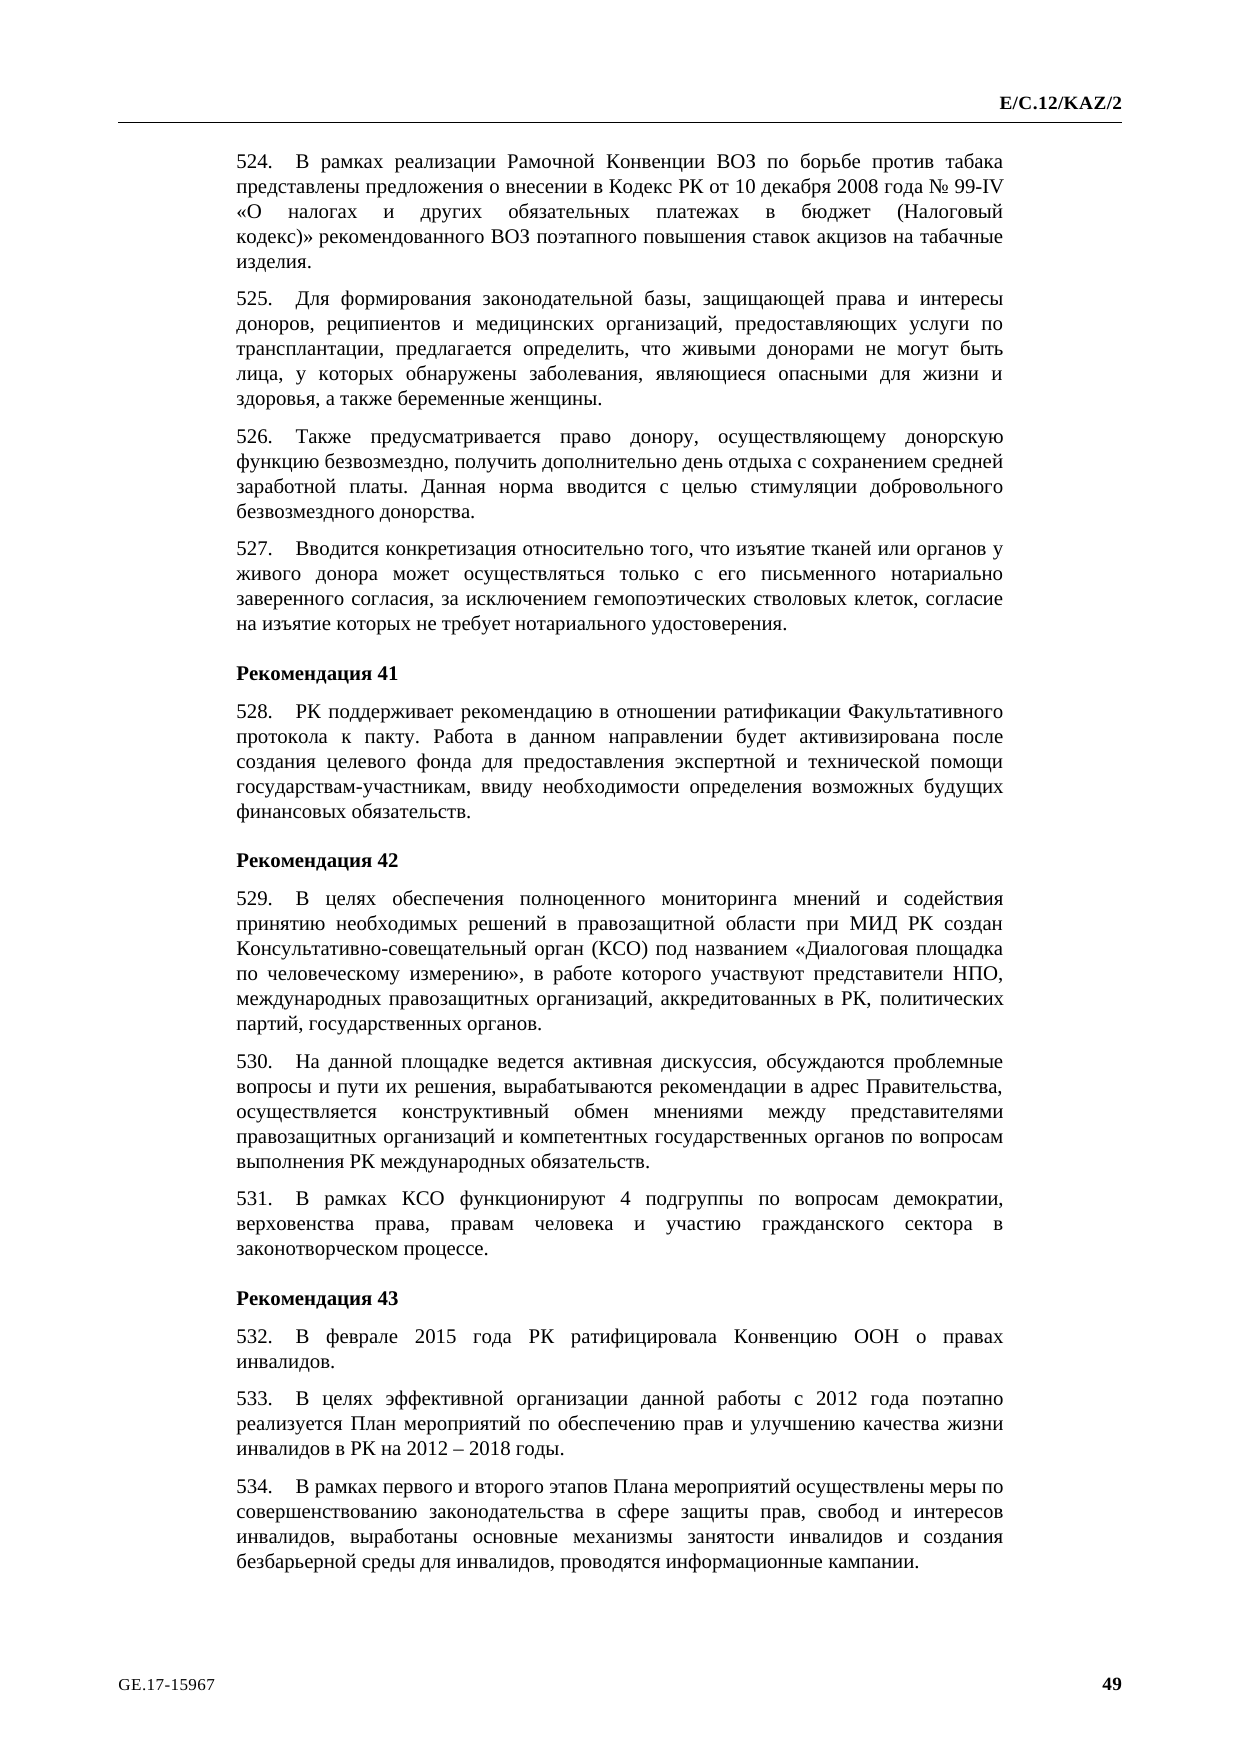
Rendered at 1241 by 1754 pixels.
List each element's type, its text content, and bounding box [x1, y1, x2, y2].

text 530. На данной площадке ведется активная дискуссия, обсуждаются проблемные вопросы и пути их решения, вырабатываются рекомендации в адрес Правительства, осуществляется конструктивный обмен мнениями между представителями правозащитных организаций и компетентных государственных органов по вопросам выполнения РК международных обязательств. [236, 1048, 1004, 1173]
text Рекомендация 42 [118, 848, 1004, 873]
text 529. В целях обеспечения полноценного мониторинга мнений и содействия принятию необходимых решений в правозащитной области при МИД РК создан Консультативно-совещательный орган (КСО) под названием «Диалоговая площадка по человеческому измерению», в работе которого участвуют представители НПО, международных правозащитных организаций, аккредитованных в РК, политических партий, государственных органов. [236, 885, 1004, 1035]
text 528. РК поддерживает рекомендацию в отношении ратификации Факультативного протокола к пакту. Работа в данном направлении будет активизирована после создания целевого фонда для предоставления экспертной и технической помощи государствам-участникам, ввиду необходимости определения возможных будущих финансовых обязательств. [236, 698, 1004, 823]
text 533. В целях эффективной организации данной работы с 2012 года поэтапно реализуется План мероприятий по обеспечению прав и улучшению качества жизни инвалидов в РК на 2012 – 2018 годы. [236, 1385, 1004, 1460]
text 532. В феврале 2015 года РК ратифицировала Конвенцию ООН о правах инвалидов. [236, 1323, 1004, 1373]
text 524. В рамках реализации Рамочной Конвенции ВОЗ по борьбе против табака представлены предложения о внесении в Кодекс РК от 10 декабря 2008 года № 99-IV «О налогах и других обязательных платежах в бюджет (Налоговый кодекс)» рекомендованного ВОЗ поэтапного повышения ставок акцизов на табачные изделия. [236, 148, 1004, 199]
text 527. Вводится конкретизация относительно того, что изъятие тканей или органов у живого донора может осуществляться только с его письменного нотариально заверенного согласия, за исключением гемопоэтических стволовых клеток, согласие на изъятие которых не требует нотариального удостоверения. [236, 535, 1004, 635]
text 531. В рамках КСО функционируют 4 подгруппы по вопросам демократии, верховенства права, правам человека и участию гражданского сектора в законотворческом процессе. [236, 1185, 1004, 1260]
text 524. В рамках реализации Рамочной Конвенции ВОЗ по борьбе против табака представлены предложения о внесении в Кодекс РК от 10 декабря 2008 года № 99-IV «О налогах и других обязательных платежах в бюджет (Налоговый кодекс)» рекомендованного ВОЗ поэтапного повышения ставок акцизов на табачные изделия. [236, 223, 1004, 273]
text 526. Также предусматривается право донору, осуществляющему донорскую функцию безвозмездно, получить дополнительно день отдыха с сохранением средней заработной платы. Данная норма вводится с целью стимуляции добровольного безвозмездного донорства. [236, 423, 1004, 523]
text Рекомендация 43 [118, 1285, 1004, 1310]
text 525. Для формирования законодательной базы, защищающей права и интересы доноров, реципиентов и медицинских организаций, предоставляющих услуги по трансплантации, предлагается определить, что живыми донорами не могут быть лица, у которых обнаружены заболевания, являющиеся опасными для жизни и здоровья, а также беременные женщины. [236, 285, 1004, 410]
text Рекомендация 41 [118, 660, 1004, 685]
text 534. В рамках первого и второго этапов Плана мероприятий осуществлены меры по совершенствованию законодательства в сфере защиты прав, свобод и интересов инвалидов, выработаны основные механизмы занятости инвалидов и создания безбарьерной среды для инвалидов, проводятся информационные кампании. [236, 1473, 1004, 1573]
